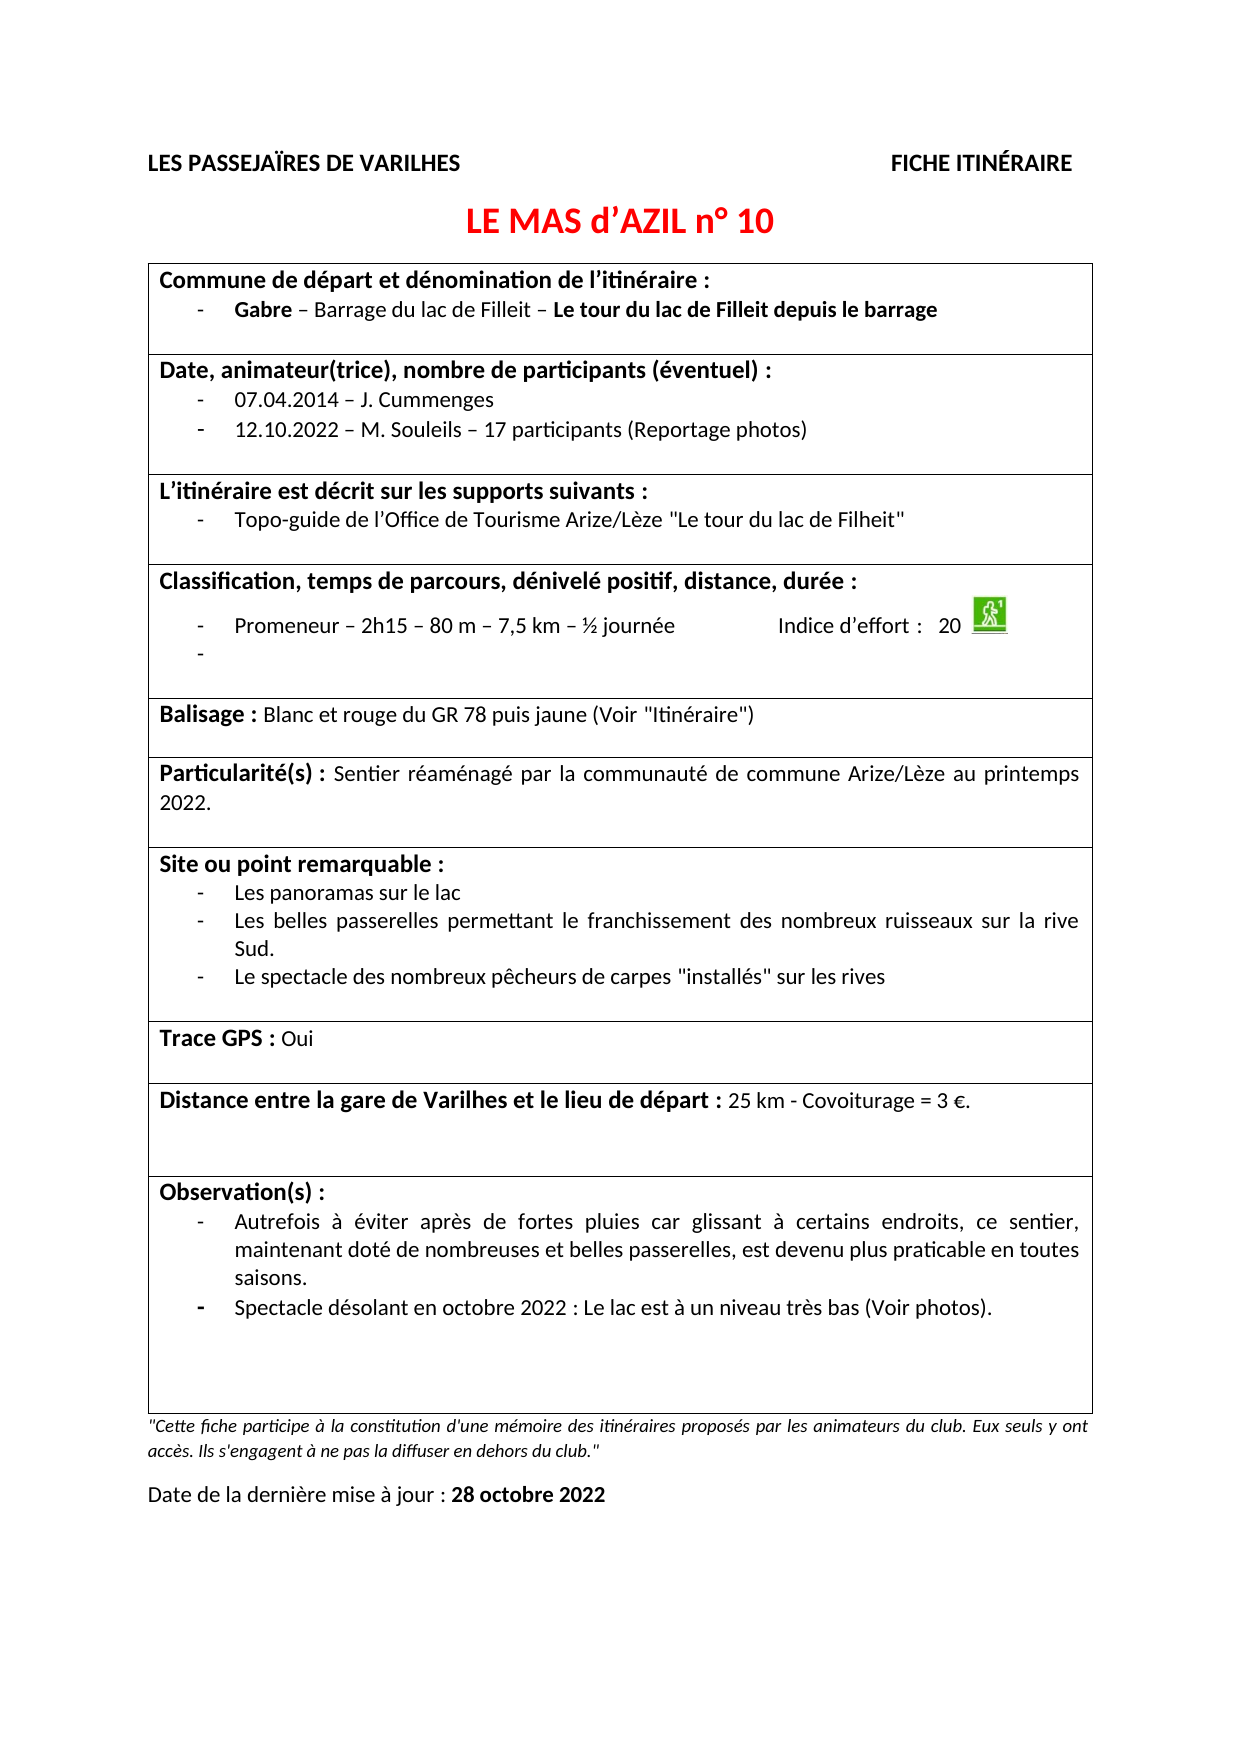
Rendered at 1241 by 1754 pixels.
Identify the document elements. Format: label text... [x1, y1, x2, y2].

table_cell Particularité(s) : Sentier réaménagé par la communauté de commune Arize/Lèze au printemps 2022. [149, 758, 1092, 847]
text Date de la dernière mise à jour : 28 octobre 2022 [148, 1480, 1093, 1508]
table_cell Site ou point remarquable : Les panoramas sur le lac Les belles passerelles permettant le franchissement des nombreux ruisseaux sur la rive Sud. Le spectacle des nombreux pêcheurs de carpes "installés" sur les rives [149, 848, 1092, 1021]
text "Cette fiche participe à la constitution d'une mémoire des itinéraires proposés par les animateurs du club. Eux seuls y ont accès. Ils s'engagent à ne pas la diffuser en dehors du club." [148, 1414, 1093, 1462]
table_cell Balisage : Blanc et rouge du GR 78 puis jaune (Voir "Itinéraire") [149, 699, 1092, 757]
table_cell Date, animateur(trice), nombre de participants (éventuel) : 07.04.2014 – J. Cummenges 12.10.2022 – M. Souleils – 17 participants (Reportage photos) [149, 355, 1092, 474]
text LES PASSEJAÏRES DE VARILHES FICHE ITINÉRAIRE [148, 148, 1093, 178]
table_cell Trace GPS : Oui [149, 1022, 1092, 1083]
table_header Commune de départ et dénomination de l’itinéraire : Gabre – Barrage du lac de Filleit – Le tour du lac de Filleit depuis le barrage [149, 264, 1092, 353]
table_cell L’itinéraire est décrit sur les supports suivants : Topo-guide de l’Office de Tourisme Arize/Lèze "Le tour du lac de Filheit" [149, 475, 1092, 564]
text LE MAS d’AZIL n° 10 [148, 197, 1093, 243]
table_cell Distance entre la gare de Varilhes et le lieu de départ : 25 km - Covoiturage = 3 €. [149, 1084, 1092, 1176]
picture [971, 595, 1008, 634]
table_cell Classification, temps de parcours, dénivelé positif, distance, durée : Promeneur – 2h15 – 80 m – 7,5 km – ½ journée Indice d’effort : 20 [149, 565, 1092, 697]
table_cell Observation(s) : Autrefois à éviter après de fortes pluies car glissant à certains endroits, ce sentier, maintenant doté de nombreuses et belles passerelles, est devenu plus praticable en toutes saisons. Spectacle désolant en octobre 2022 : Le lac est à un niveau très bas (Voir photos). [149, 1177, 1092, 1413]
